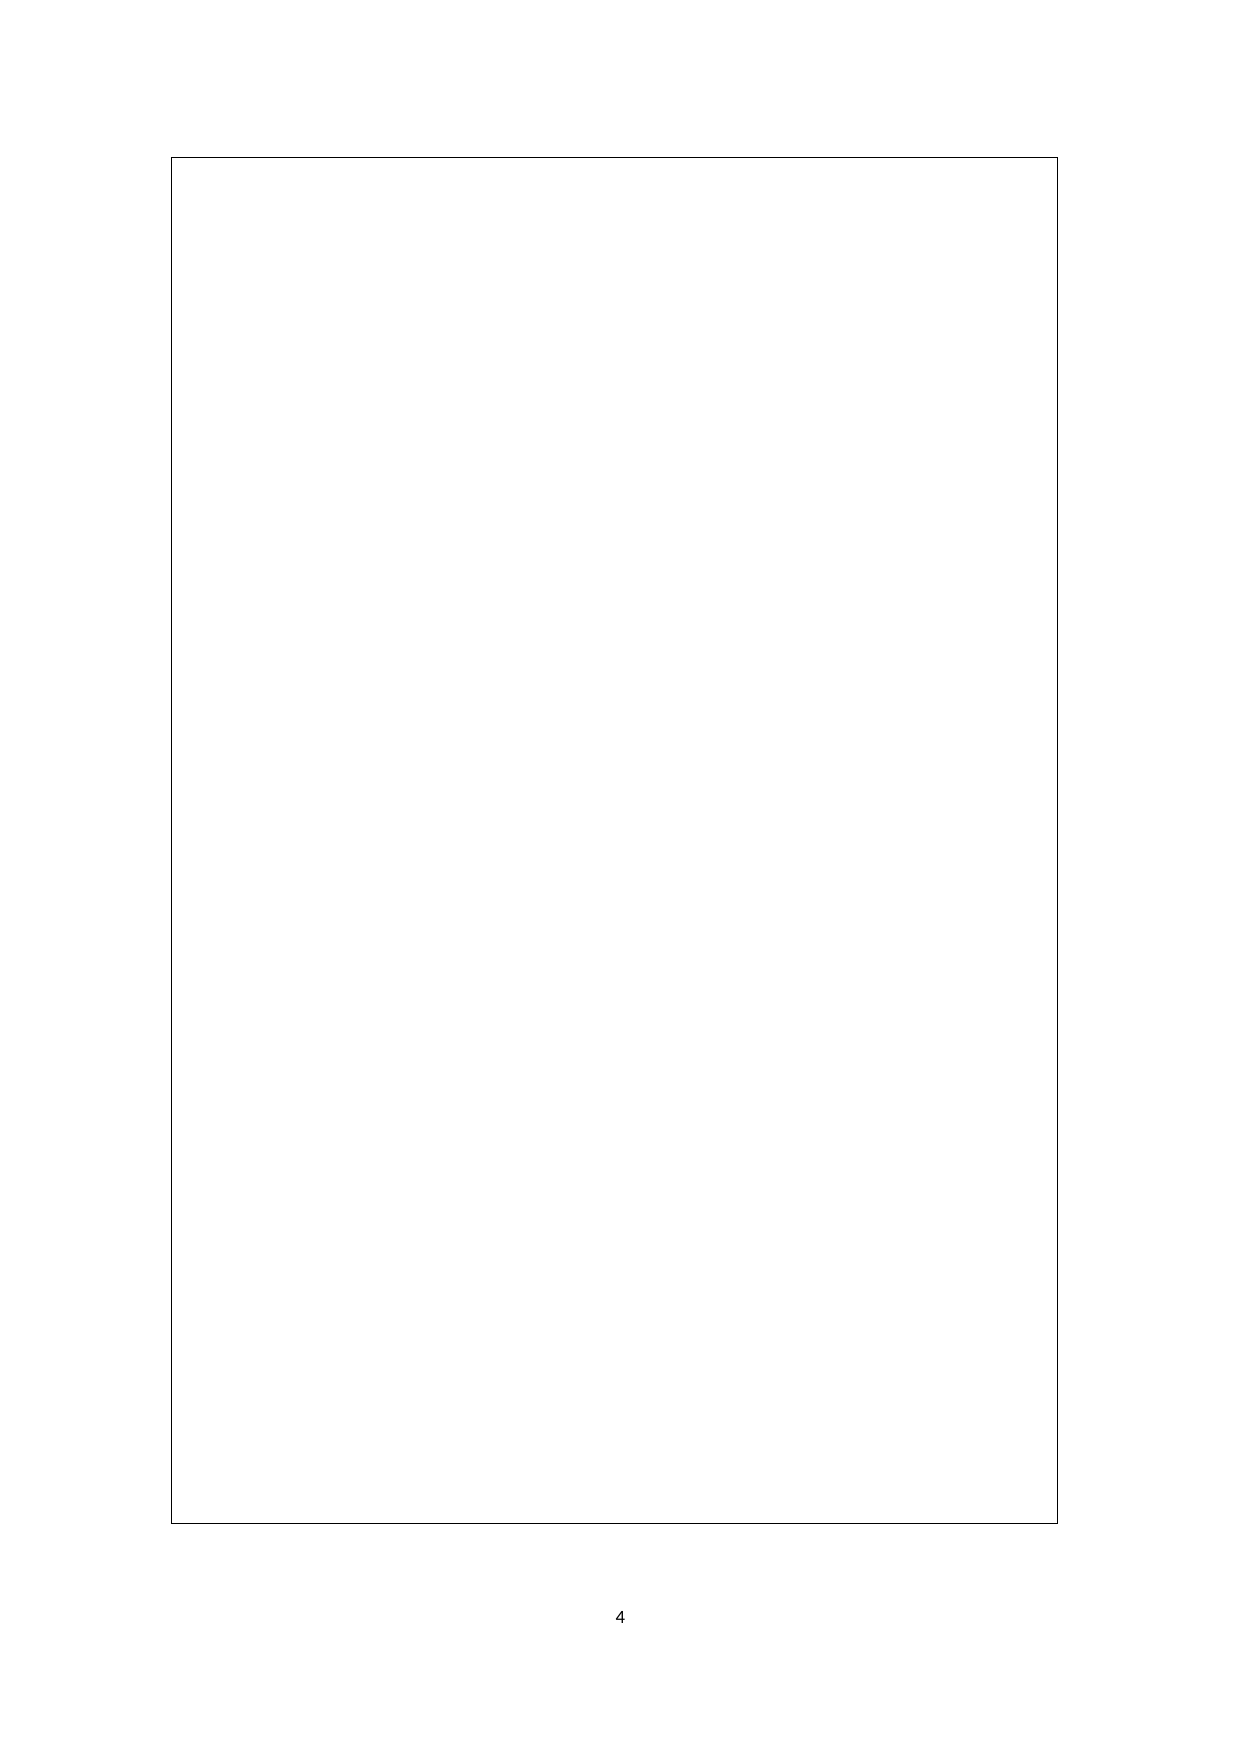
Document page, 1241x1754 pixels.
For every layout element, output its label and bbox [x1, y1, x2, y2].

table_header [172, 158, 1057, 1523]
